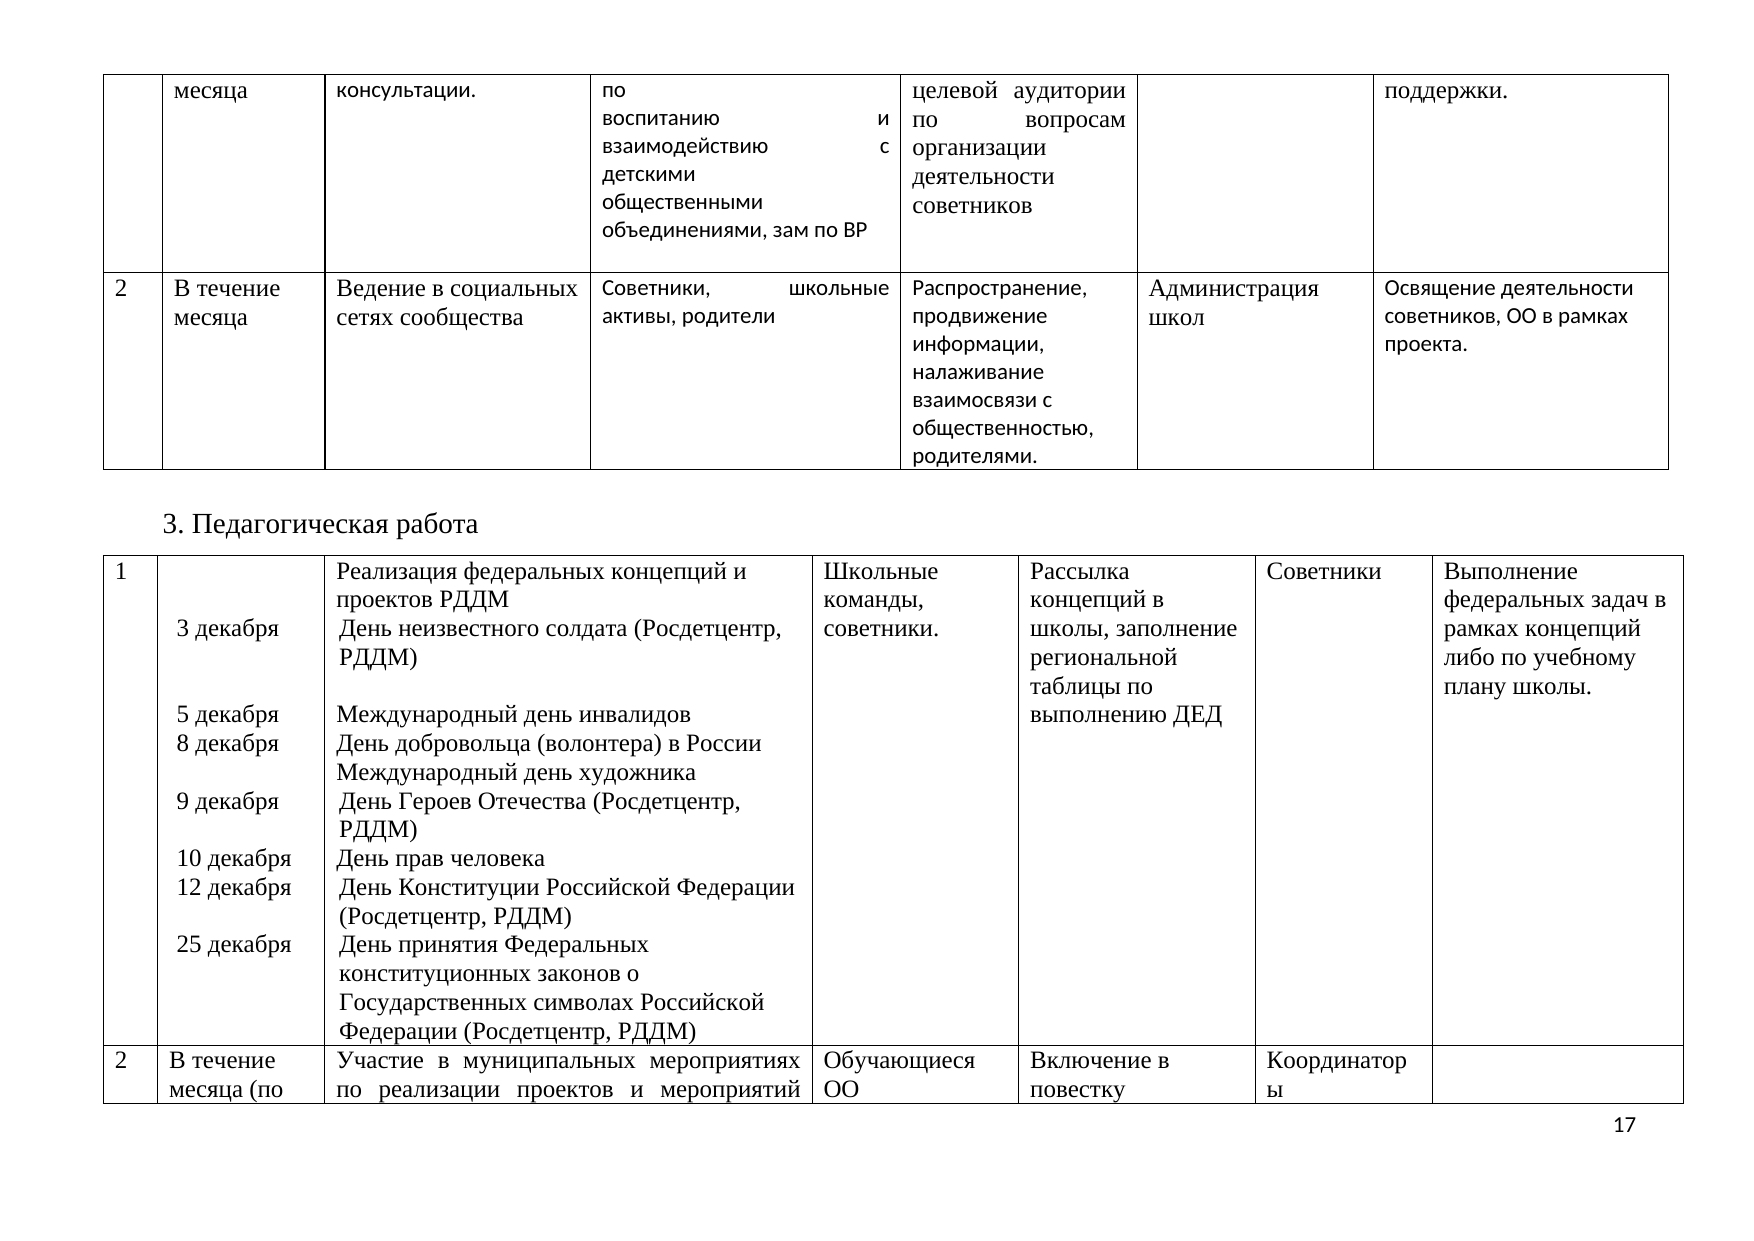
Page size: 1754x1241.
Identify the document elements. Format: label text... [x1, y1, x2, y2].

table_cell В течение месяца [163, 273, 324, 469]
table_cell В течение месяца [163, 75, 324, 272]
table_cell Ведение в социальных сетях сообщества [326, 273, 590, 469]
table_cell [326, 75, 590, 272]
table_cell Распространение, продвижение информации, налаживание взаимосвязи с общественностью, родителями. [901, 273, 1137, 469]
table_header Советники [1256, 556, 1432, 1044]
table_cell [901, 75, 1137, 272]
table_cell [158, 1046, 324, 1103]
table_cell [1433, 1046, 1683, 1103]
table_header 1 [104, 556, 157, 1044]
table_cell 2 [104, 273, 162, 469]
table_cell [1256, 1046, 1432, 1103]
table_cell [813, 1046, 1018, 1103]
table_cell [591, 75, 900, 272]
table_cell Советники, школьные активы, родители [591, 273, 900, 469]
table_header Рассылка концепций в школы, заполнение региональной таблицы по выполнению ДЕД [1019, 556, 1255, 1044]
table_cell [1374, 75, 1668, 272]
table_cell [1138, 75, 1373, 272]
table_cell 1 [104, 75, 162, 272]
table_cell Освящение деятельности советников, ОО в рамках проекта. [1374, 273, 1668, 469]
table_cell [1019, 1046, 1255, 1103]
table_cell Администрация школ [1138, 273, 1373, 469]
table_header Выполнение федеральных задач в рамках концепций либо по учебному плану школы. [1433, 556, 1683, 1044]
table_cell 2 [104, 1046, 157, 1103]
table_header Реализация федеральных концепций и проектов РДДМ День неизвестного солдата (Росдетцентр, РДДМ) Международный день инвалидов День добровольца (волонтера) в России Международный день художника День Героев Отечества (Росдетцентр, РДДМ) День прав человека День Конституции Российской Федерации (Росдетцентр, РДДМ) День принятия Федеральных конституционных законов о Государственных символах Российской Федерации (Росдетцентр, РДДМ) [325, 556, 812, 1044]
list 3. Педагогическая работа [162, 506, 1636, 540]
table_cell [325, 1046, 812, 1103]
table_header Школьные команды, советники. [813, 556, 1018, 1044]
table_header 3 декабря 5 декабря 8 декабря 9 декабря 10 декабря 12 декабря 25 декабря [158, 556, 324, 1044]
